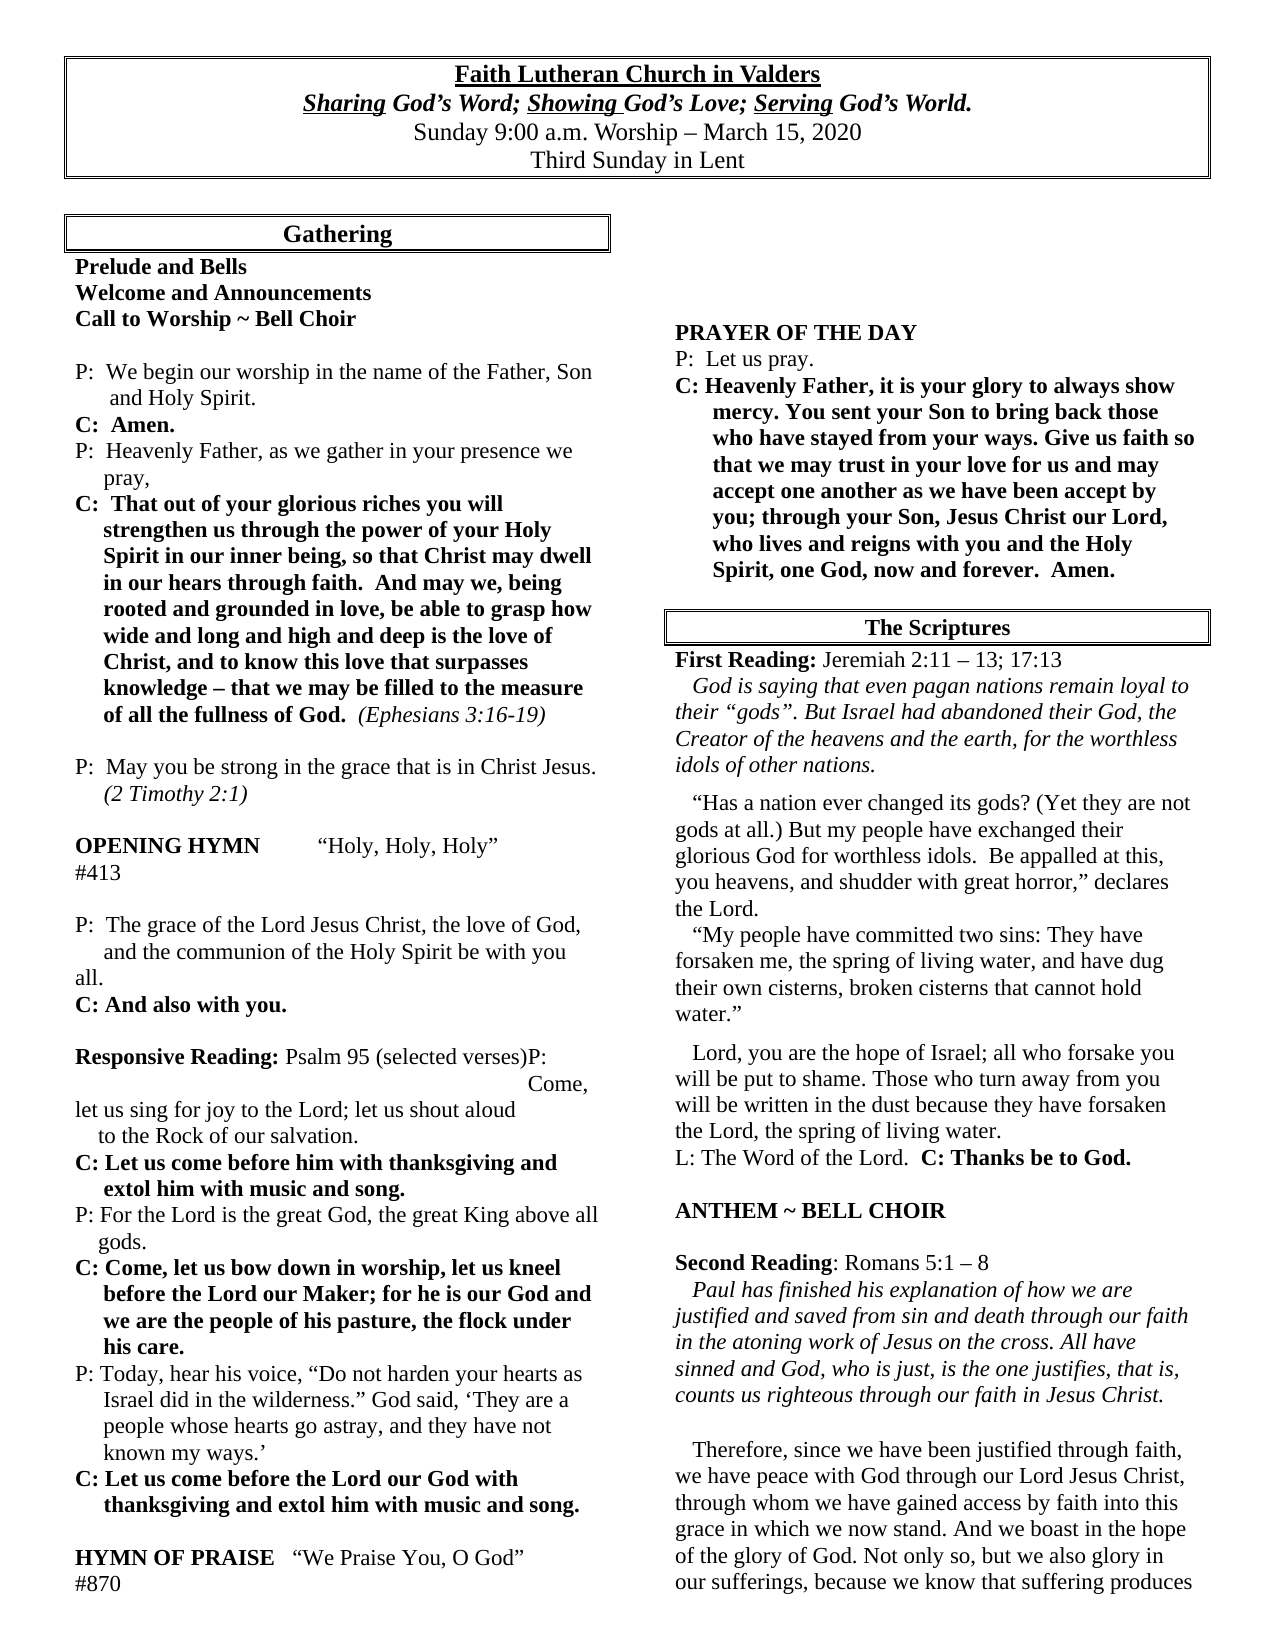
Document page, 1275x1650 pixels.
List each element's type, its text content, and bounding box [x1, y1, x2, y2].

text extol him with music and song. [75, 1175, 600, 1201]
text P: For the Lord is the great God, the great King above all [75, 1201, 600, 1228]
text Lord, you are the hope of Israel; all who forsake you will be put to shame. Those who turn away from you will be written in the dust because they have forsaken the Lord, the spring of living water. [675, 1038, 1200, 1144]
text pray, [75, 463, 600, 490]
text C: Let us come before the Lord our God with [75, 1465, 600, 1491]
text C: Heavenly Father, it is your glory to always show mercy. You sent your Son to bring back those who have stayed from your ways. Give us faith so that we may trust in your love for us and may accept one another as we have been accept by you; through your Son, Jesus Christ our Lord, who lives and reigns with you and the Holy Spirit, one God, now and forever. Amen. [675, 372, 1200, 582]
text thanksgiving and extol him with music and song. [75, 1491, 600, 1518]
text to the Rock of our salvation. [75, 1122, 600, 1149]
text PRAYER OF THE DAY [675, 319, 1200, 345]
text C: Let us come before him with thanksgiving and [75, 1149, 600, 1175]
text C: And also with you. [75, 991, 600, 1017]
subtitle Sharing God’s Word; Showing God’s Love; Serving God’s World. [75, 88, 1200, 117]
text “My people have committed two sins: They have forsaken me, the spring of living water, and have dug their own cisterns, broken cisterns that cannot hold water.” [675, 921, 1200, 1027]
subtitle Gathering [67, 217, 608, 249]
text Prelude and Bells [75, 253, 600, 279]
text Welcome and Announcements [75, 279, 600, 305]
text C: That out of your glorious riches you will strengthen us through the power of your Holy Spirit in our inner being, so that Christ may dwell in our hears through faith. And may we, being rooted and grounded in love, be able to grasp how wide and long and high and deep is the love of Christ, and to know this love that surpasses knowledge – that we may be filled to the measure of all the fullness of God. (Ephesians 3:16-19) [75, 490, 600, 727]
text C: Amen. [75, 411, 600, 437]
text Call to Worship ~ Bell Choir [75, 305, 600, 332]
text “Has a nation ever changed its gods? (Yet they are not gods at all.) But my people have exchanged their glorious God for worthless idols. Be appalled at this, you heavens, and shudder with great horror,” declares the Lord. [675, 789, 1200, 921]
text God is saying that even pagan nations remain loyal to their “gods”. But Israel had abandoned their God, the Creator of the heavens and the earth, for the worthless idols of other nations. [675, 672, 1200, 777]
text ANTHEM ~ Bell choir [675, 1197, 1200, 1223]
text P: Heavenly Father, as we gather in your presence we [75, 437, 600, 463]
text and Holy Spirit. [75, 384, 600, 411]
text (2 Timothy 2:1) [75, 780, 600, 806]
text P: Come, let us sing for joy to the Lord; let us shout aloud [75, 1043, 600, 1122]
text P: Let us pray. [675, 345, 1200, 372]
text P: May you be strong in the grace that is in Christ Jesus. [75, 753, 600, 780]
text P: The grace of the Lord Jesus Christ, the love of God, [75, 912, 600, 938]
text P: Today, hear his voice, “Do not harden your hearts as Israel did in the wilderness.” God said, ‘They are a people whose hearts go astray, and they have not known my ways.’ [75, 1359, 600, 1465]
text gods. [75, 1228, 600, 1254]
text HYMN OF PRAISE “We Praise You, O God” #870 [75, 1544, 600, 1597]
text OPENING HYMN “Holy, Holy, Holy” #413 [75, 832, 600, 885]
text L: The Word of the Lord. C: Thanks be to God. [675, 1144, 1200, 1170]
text and the communion of the Holy Spirit be with you all. [75, 938, 600, 991]
text Paul has finished his explanation of how we are justified and saved from sin and death through our faith in the atoning work of Jesus on the cross. All have sinned and God, who is just, is the one justifies, that is, counts us righteous through our faith in Jesus Christ. [675, 1276, 1200, 1407]
text First Reading: Jeremiah 2:11 – 13; 17:13 [675, 646, 1200, 672]
text The Scriptures [667, 612, 1208, 642]
text Second Reading: Romans 5:1 – 8 [675, 1249, 1200, 1276]
text P: We begin our worship in the name of the Father, Son [75, 358, 600, 384]
subtitle Third Sunday in Lent [67, 142, 1208, 176]
subtitle Sunday 9:00 a.m. Worship – March 15, 2020 [75, 117, 1200, 142]
text Responsive Reading: Psalm 95 (selected verses) [75, 1043, 528, 1070]
text C: Come, let us bow down in worship, let us kneel before the Lord our Maker; for he is our God and we are the people of his pasture, the flock under his care. [75, 1254, 600, 1359]
subtitle Faith Lutheran Church in Valders [67, 59, 1208, 88]
